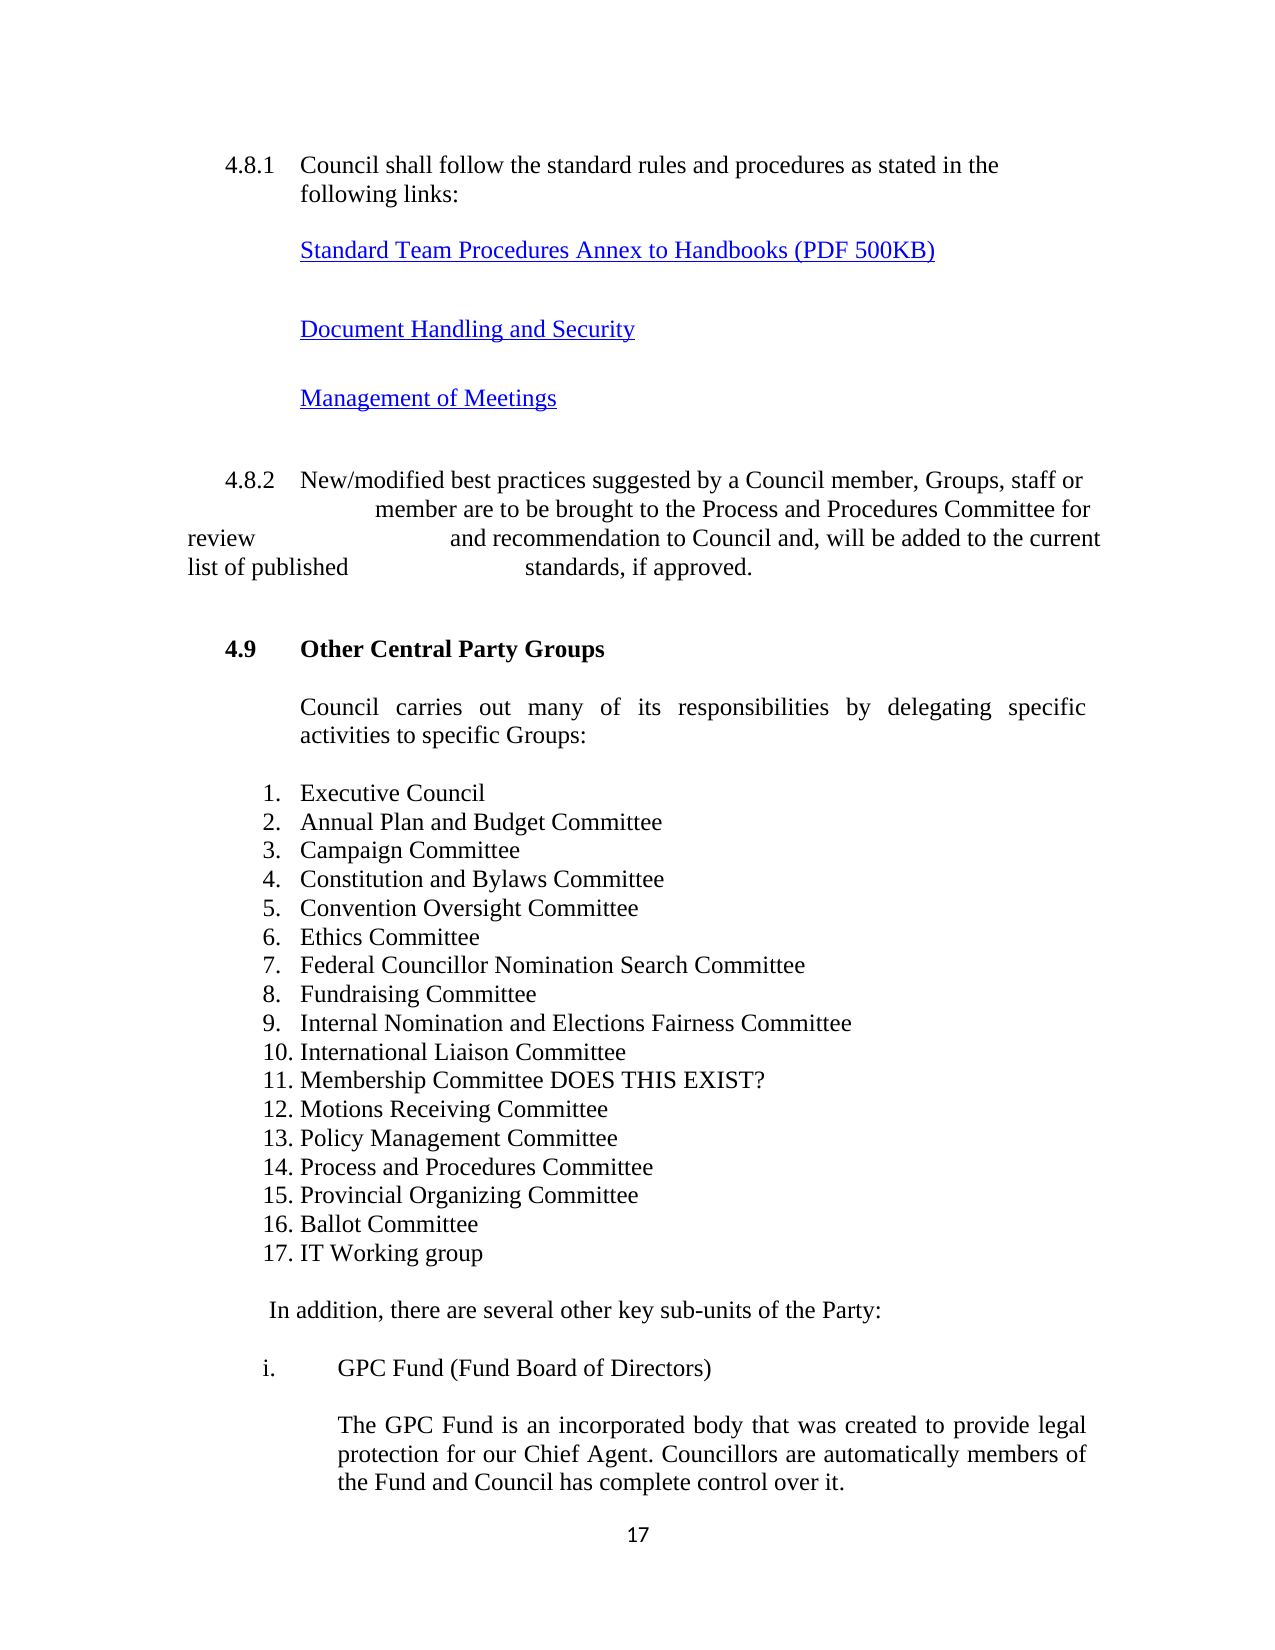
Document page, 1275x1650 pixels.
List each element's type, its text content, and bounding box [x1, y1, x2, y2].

text Management of Meetings [225, 383, 1125, 412]
text Document Handling and Security [225, 314, 1125, 371]
text 6. Ethics Committee [225, 922, 1087, 951]
text 16. Ballot Committee [225, 1209, 1087, 1238]
text 17. IT Working group [225, 1238, 1087, 1267]
text 2. Annual Plan and Budget Committee [225, 807, 1087, 836]
text 14. Process and Procedures Committee [225, 1152, 1087, 1181]
text 4.9 Other Central Party Groups [187, 634, 1087, 663]
text 11. Membership Committee DOES THIS EXIST? [225, 1066, 1087, 1094]
text 15. Provincial Organizing Committee [225, 1181, 1087, 1209]
text 12. Motions Receiving Committee [225, 1094, 1087, 1123]
text 5. Convention Oversight Committee [225, 893, 1087, 922]
text 4.8.1 Council shall follow the standard rules and procedures as stated in the following links: [187, 150, 1087, 236]
list The GPC Fund is an incorporated body that was created to provide legal protection for our Chief Agent. Councillors are automatically members of the Fund and Council has complete control over it. [337, 1410, 1087, 1496]
text Council carries out many of its responsibilities by delegating specific activities to specific Groups: [300, 692, 1087, 749]
text Standard Team Procedures Annex to Handbooks (PDF 500KB) [187, 236, 1087, 264]
text 4.8.2 New/modified best practices suggested by a Council member, Groups, staff or member are to be brought to the Process and Procedures Committee for review and recommendation to Council and, will be added to the current list of published standards, if approved. [187, 466, 1125, 581]
text In addition, there are several other key sub-units of the Party: [187, 1296, 1087, 1324]
text 7. Federal Councillor Nomination Search Committee [225, 951, 1087, 979]
text 3. Campaign Committee [225, 836, 1087, 864]
text 1. Executive Council [225, 778, 1087, 807]
text 13. Policy Management Committee [225, 1123, 1087, 1152]
list GPC Fund (Fund Board of Directors) [262, 1353, 1087, 1410]
text 10. International Liaison Committee [225, 1037, 1087, 1066]
text 4. Constitution and Bylaws Committee [225, 864, 1087, 893]
text 8. Fundraising Committee [225, 979, 1087, 1008]
text 9. Internal Nomination and Elections Fairness Committee [225, 1008, 1087, 1037]
